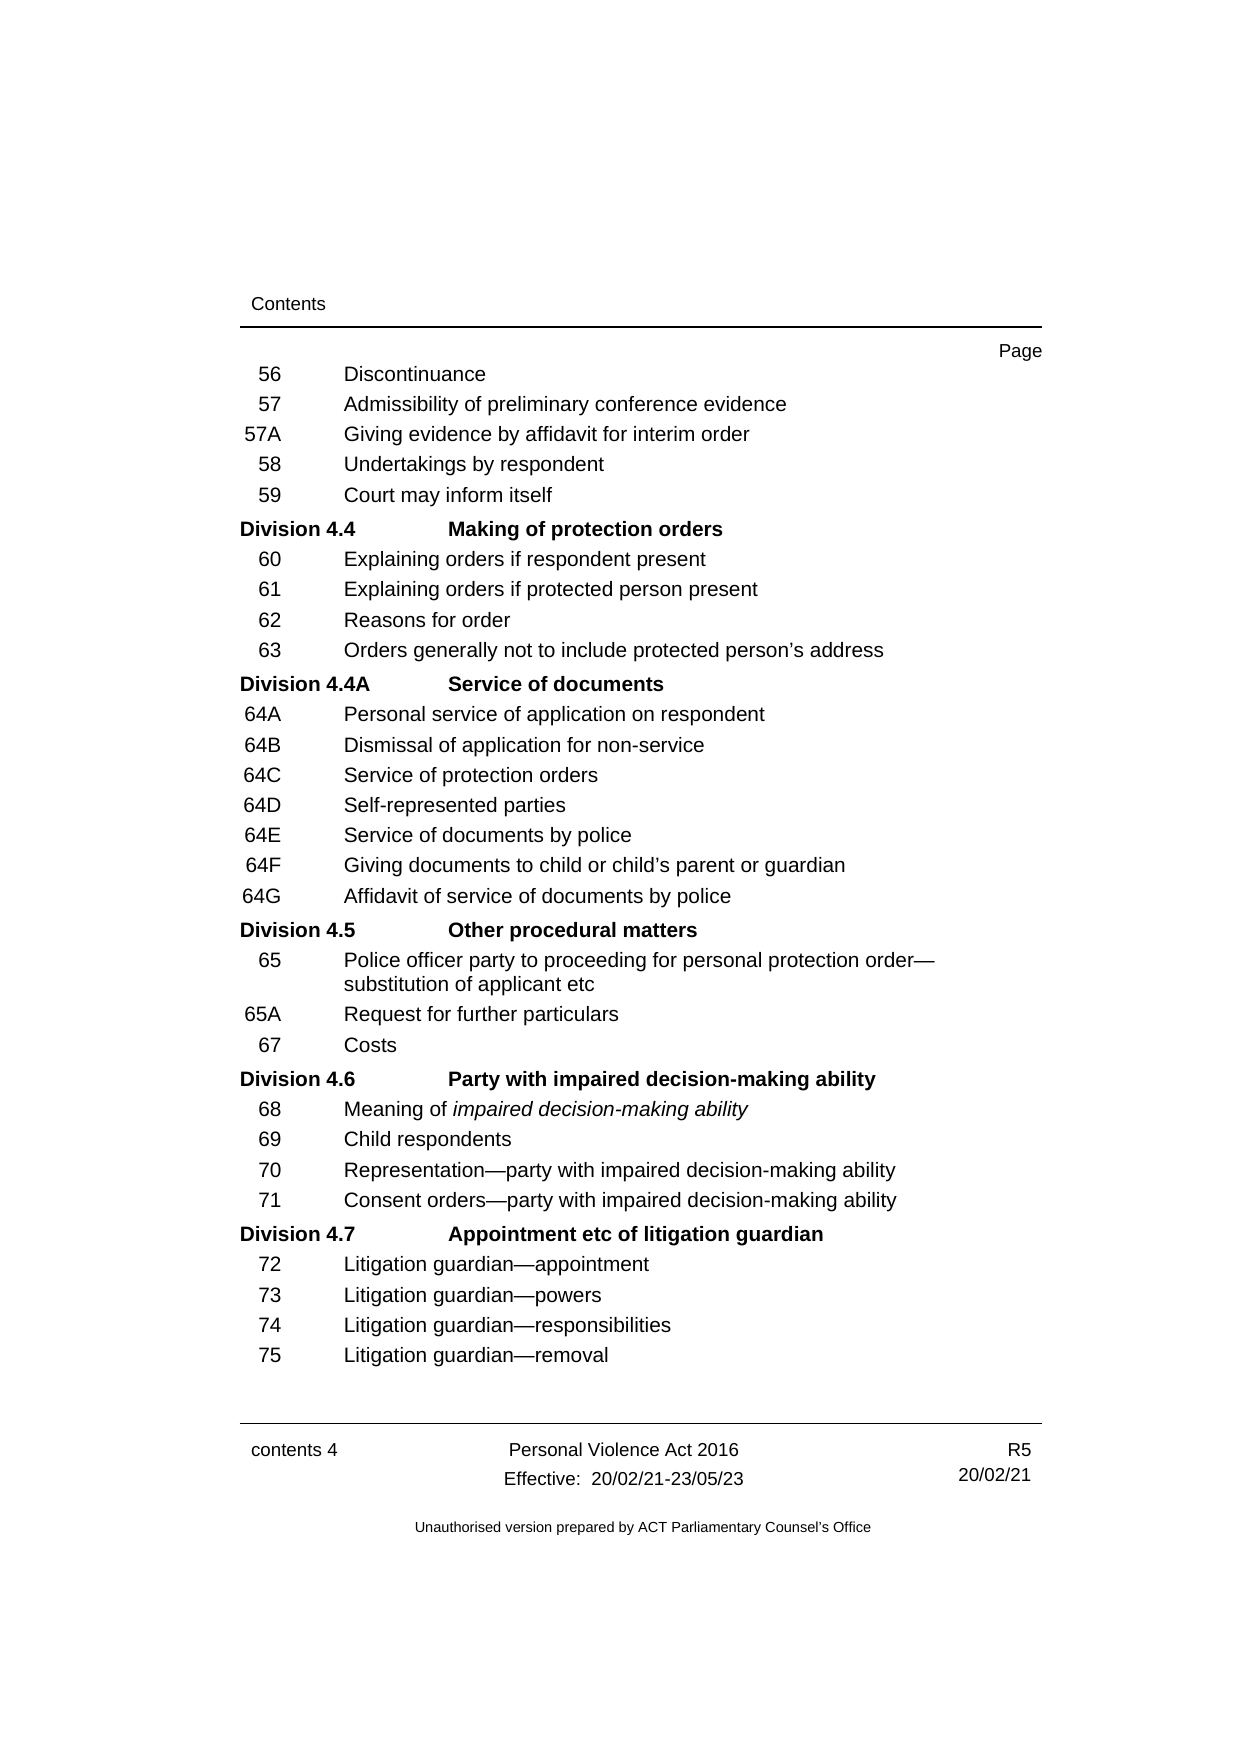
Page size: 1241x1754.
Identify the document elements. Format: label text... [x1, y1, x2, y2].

text Division 4.5 Other procedural matters 41 [239, 918, 996, 942]
text 64C Service of protection orders 38 [239, 763, 996, 787]
text 72 Litigation guardian—appointment 45 [239, 1252, 996, 1276]
text 70 Representation—party with impaired decision-making ability 44 [239, 1157, 996, 1181]
text 56 Discontinuance 33 [239, 362, 996, 386]
text 69 Child respondents 43 [239, 1127, 996, 1151]
text 68 Meaning of impaired decision-making ability 43 [239, 1097, 996, 1121]
text 73 Litigation guardian—powers 46 [239, 1282, 996, 1306]
text 62 Reasons for order 37 [239, 607, 996, 631]
text Division 4.4 Making of protection orders 35 [239, 517, 996, 541]
text 75 Litigation guardian—removal 47 [239, 1343, 996, 1367]
text 71 Consent orders—party with impaired decision-making ability 45 [239, 1188, 996, 1212]
text Division 4.4A Service of documents 38 [239, 672, 996, 696]
text Division 4.7 Appointment etc of litigation guardian 45 [239, 1222, 996, 1246]
text 64A Personal service of application on respondent 38 [239, 702, 996, 726]
text 60 Explaining orders if respondent present 35 [239, 547, 996, 571]
text 64F Giving documents to child or child’s parent or guardian 40 [239, 853, 996, 877]
text 67 Costs 42 [239, 1032, 996, 1056]
text 74 Litigation guardian—responsibilities 46 [239, 1313, 996, 1337]
text 64G Affidavit of service of documents by police 41 [239, 883, 996, 907]
text 57 Admissibility of preliminary conference evidence 34 [239, 392, 996, 416]
text 61 Explaining orders if protected person present 36 [239, 577, 996, 601]
text 64D Self-represented parties 39 [239, 793, 996, 817]
text 65A Request for further particulars 41 [239, 1002, 996, 1026]
text 57A Giving evidence by affidavit for interim order 34 [239, 422, 996, 446]
text 64B Dismissal of application for non-service 38 [239, 732, 996, 756]
text 64E Service of documents by police 40 [239, 823, 996, 847]
text 65 Police officer party to proceeding for personal protection order—substitution of applicant etc 41 [239, 948, 996, 996]
text Division 4.6 Party with impaired decision-making ability 43 [239, 1067, 996, 1091]
text 59 Court may inform itself 35 [239, 482, 996, 506]
text 58 Undertakings by respondent 34 [239, 452, 996, 476]
text 63 Orders generally not to include protected person’s address 37 [239, 638, 996, 662]
